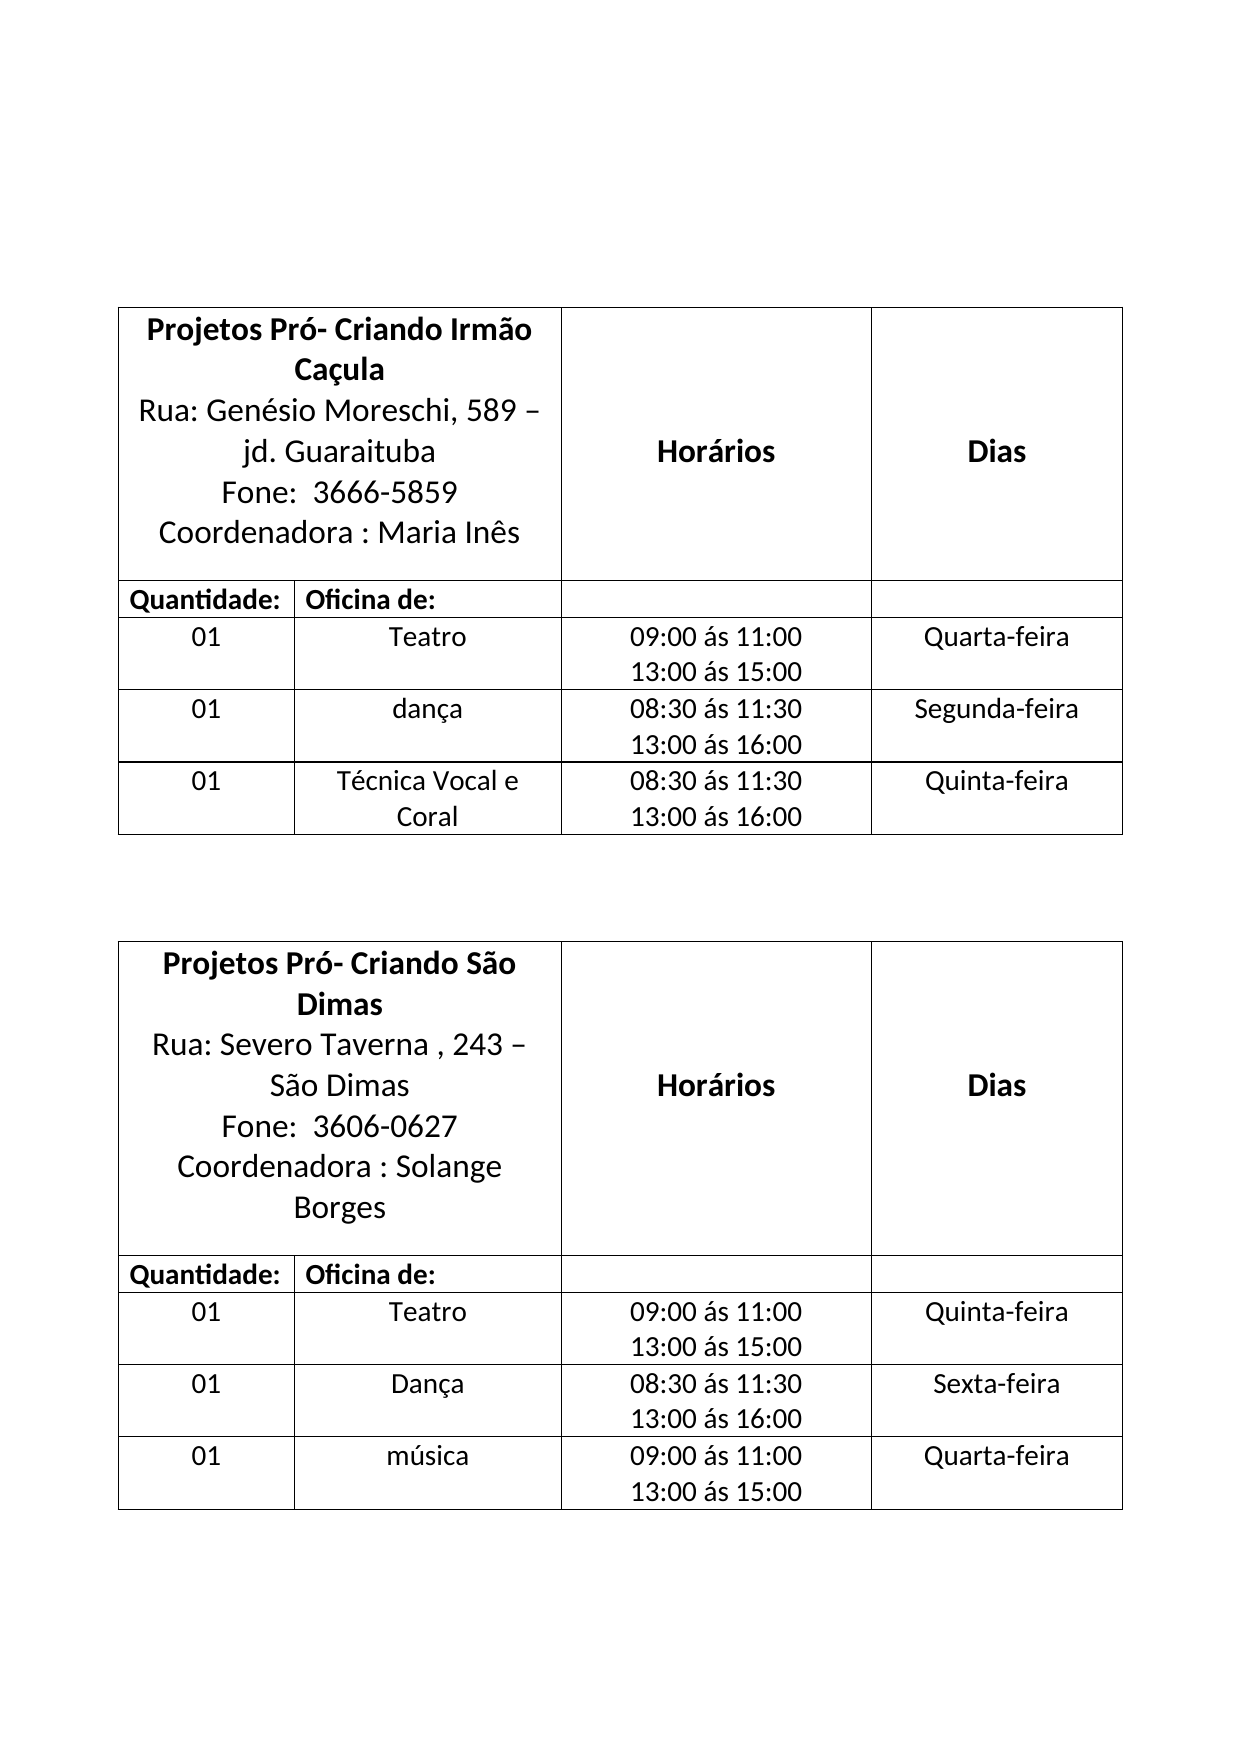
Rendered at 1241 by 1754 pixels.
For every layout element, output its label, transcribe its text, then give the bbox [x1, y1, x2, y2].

table_cell [872, 581, 1122, 617]
table_cell 01 [119, 690, 294, 761]
table_cell [872, 1256, 1122, 1292]
table_cell [562, 581, 871, 617]
table_cell 01 [119, 1293, 294, 1364]
table_cell 01 [119, 1365, 294, 1436]
table_header Dias [872, 942, 1122, 1255]
table_cell Oficina de: [295, 581, 561, 617]
table_cell 01 [119, 1437, 294, 1508]
table_cell dança [295, 690, 561, 761]
table_cell Quarta-feira [872, 618, 1122, 689]
table_cell Teatro [295, 1293, 561, 1364]
table_cell Quinta-feira [872, 763, 1122, 834]
table_cell 01 [119, 618, 294, 689]
table_cell Teatro [295, 618, 561, 689]
table_cell Quantidade: [119, 581, 294, 617]
table_cell Segunda-feira [872, 690, 1122, 761]
table_cell 09:00 ás 11:00 13:00 ás 15:00 [562, 1293, 871, 1364]
table_cell Técnica Vocal e Coral [295, 763, 561, 834]
table_header Projetos Pró- Criando São Dimas Rua: Severo Taverna , 243 – São Dimas Fone: 3606-0627 Coordenadora : Solange Borges [119, 942, 561, 1255]
table_cell 08:30 ás 11:30 13:00 ás 16:00 [562, 763, 871, 834]
table_cell Sexta-feira [872, 1365, 1122, 1436]
table_cell Oficina de: [295, 1256, 561, 1292]
table_cell Quinta-feira [872, 1293, 1122, 1364]
table_cell [562, 1256, 871, 1292]
table_cell 09:00 ás 11:00 13:00 ás 15:00 [562, 618, 871, 689]
table_header Horários [562, 942, 871, 1255]
table_cell 01 [119, 763, 294, 834]
table_header Dias [872, 308, 1122, 580]
table_cell Quarta-feira [872, 1437, 1122, 1508]
table_cell música [295, 1437, 561, 1508]
table_cell 08:30 ás 11:30 13:00 ás 16:00 [562, 690, 871, 761]
table_header Projetos Pró- Criando Irmão Caçula Rua: Genésio Moreschi, 589 – jd. Guaraituba Fone: 3666-5859 Coordenadora : Maria Inês [119, 308, 561, 580]
table_cell 09:00 ás 11:00 13:00 ás 15:00 [562, 1437, 871, 1508]
table_cell Dança [295, 1365, 561, 1436]
table_cell 08:30 ás 11:30 13:00 ás 16:00 [562, 1365, 871, 1436]
table_cell Quantidade: [119, 1256, 294, 1292]
table_header Horários [562, 308, 871, 580]
